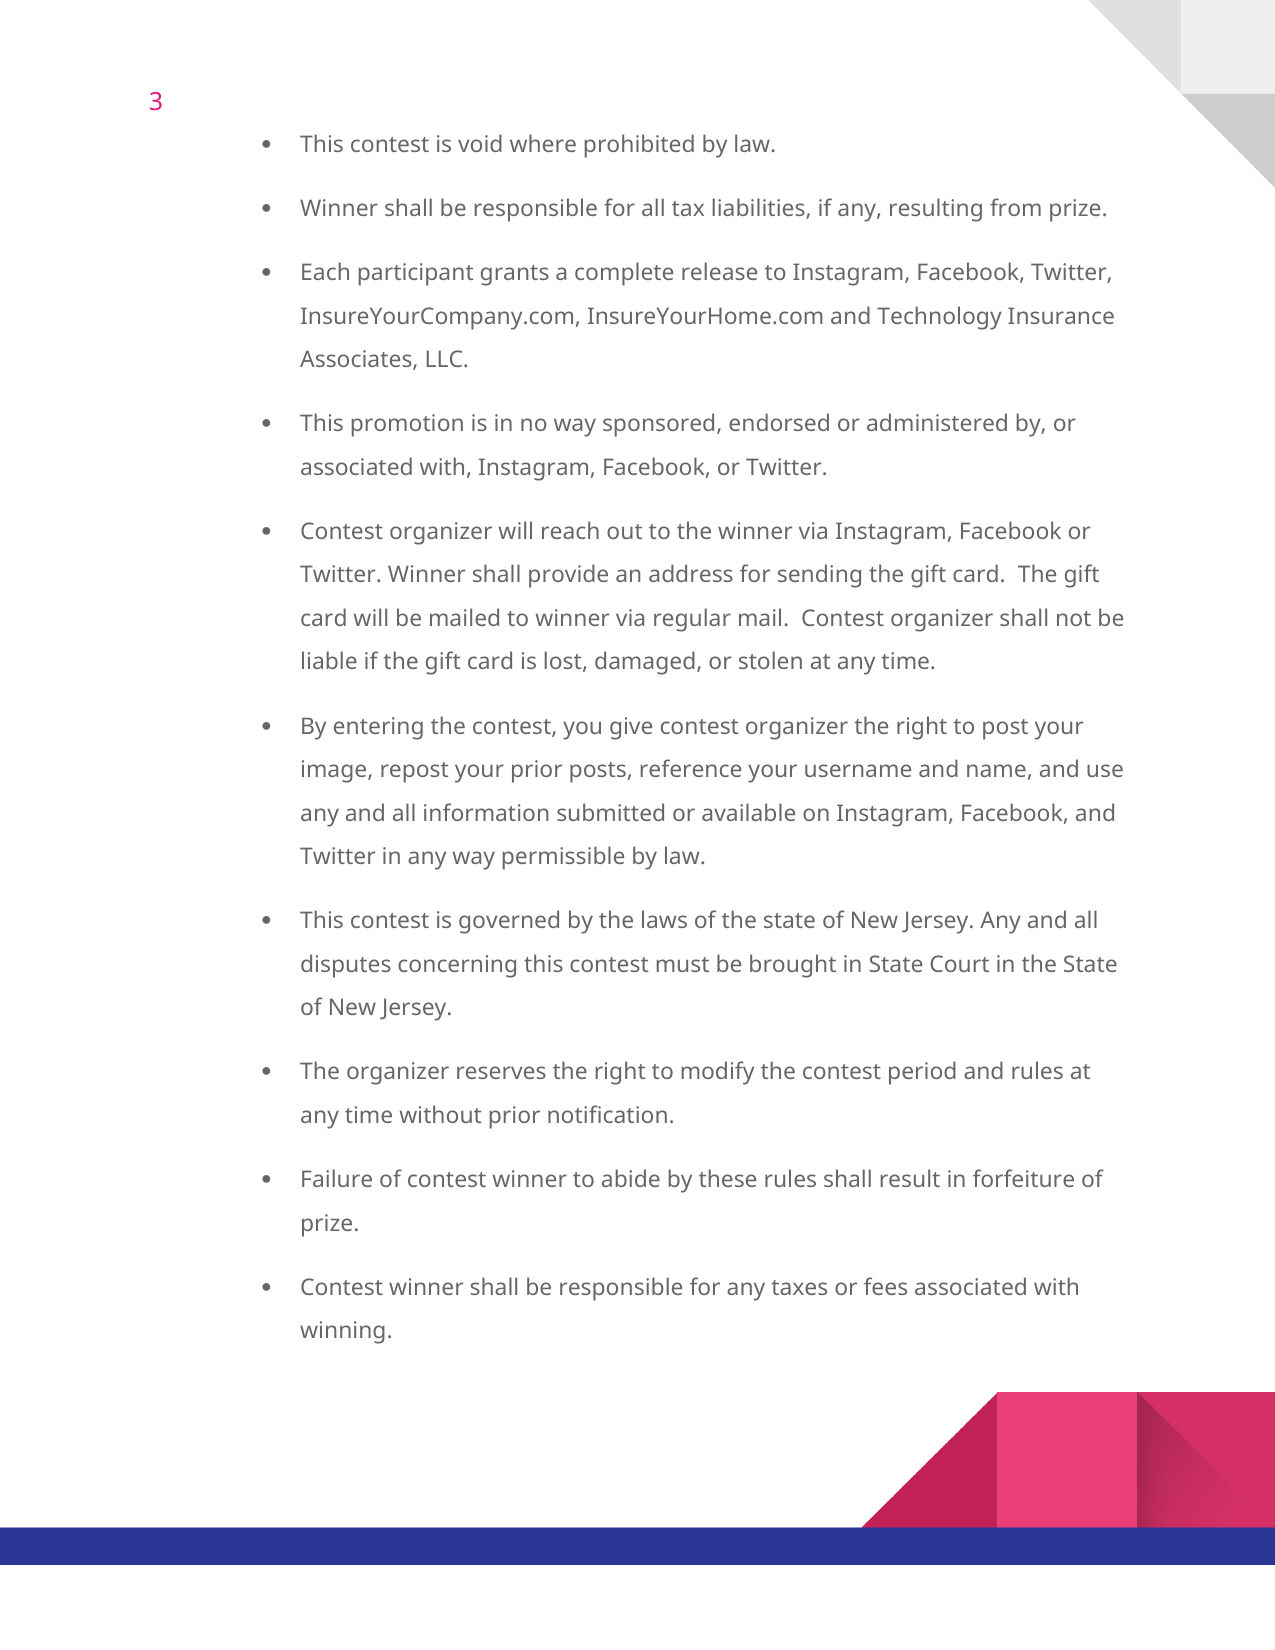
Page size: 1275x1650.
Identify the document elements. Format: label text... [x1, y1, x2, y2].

list Winner shall be responsible for all tax liabilities, if any, resulting from prize. [262, 192, 1125, 223]
list This promotion is in no way sponsored, endorsed or administered by, or associated with, Instagram, Facebook, or Twitter. [262, 407, 1125, 482]
list Each participant grants a complete release to Instagram, Facebook, Twitter, InsureYourCompany.com, InsureYourHome.com and Technology Insurance Associates, LLC. [262, 256, 1125, 374]
list The organizer reserves the right to modify the contest period and rules at any time without prior notification. [262, 1055, 1125, 1130]
list Contest winner shall be responsible for any taxes or fees associated with winning. [262, 1271, 1125, 1345]
list This contest is void where prohibited by law. [262, 128, 1125, 159]
picture [0, 1390, 1275, 1565]
list Contest organizer will reach out to the winner via Instagram, Facebook or Twitter. Winner shall provide an address for sending the gift card. The gift card will be mailed to winner via regular mail. Contest organizer shall not be liable if the gift card is lost, damaged, or stolen at any time. [262, 515, 1125, 677]
list Failure of contest winner to abide by these rules shall result in forfeiture of prize. [262, 1163, 1125, 1238]
picture [1087, 0, 1275, 188]
list This contest is governed by the laws of the state of New Jersey. Any and all disputes concerning this contest must be brought in State Court in the State of New Jersey. [262, 904, 1125, 1022]
list By entering the contest, you give contest organizer the right to post your image, repost your prior posts, reference your username and name, and use any and all information submitted or available on Instagram, Facebook, and Twitter in any way permissible by law. [262, 709, 1125, 871]
